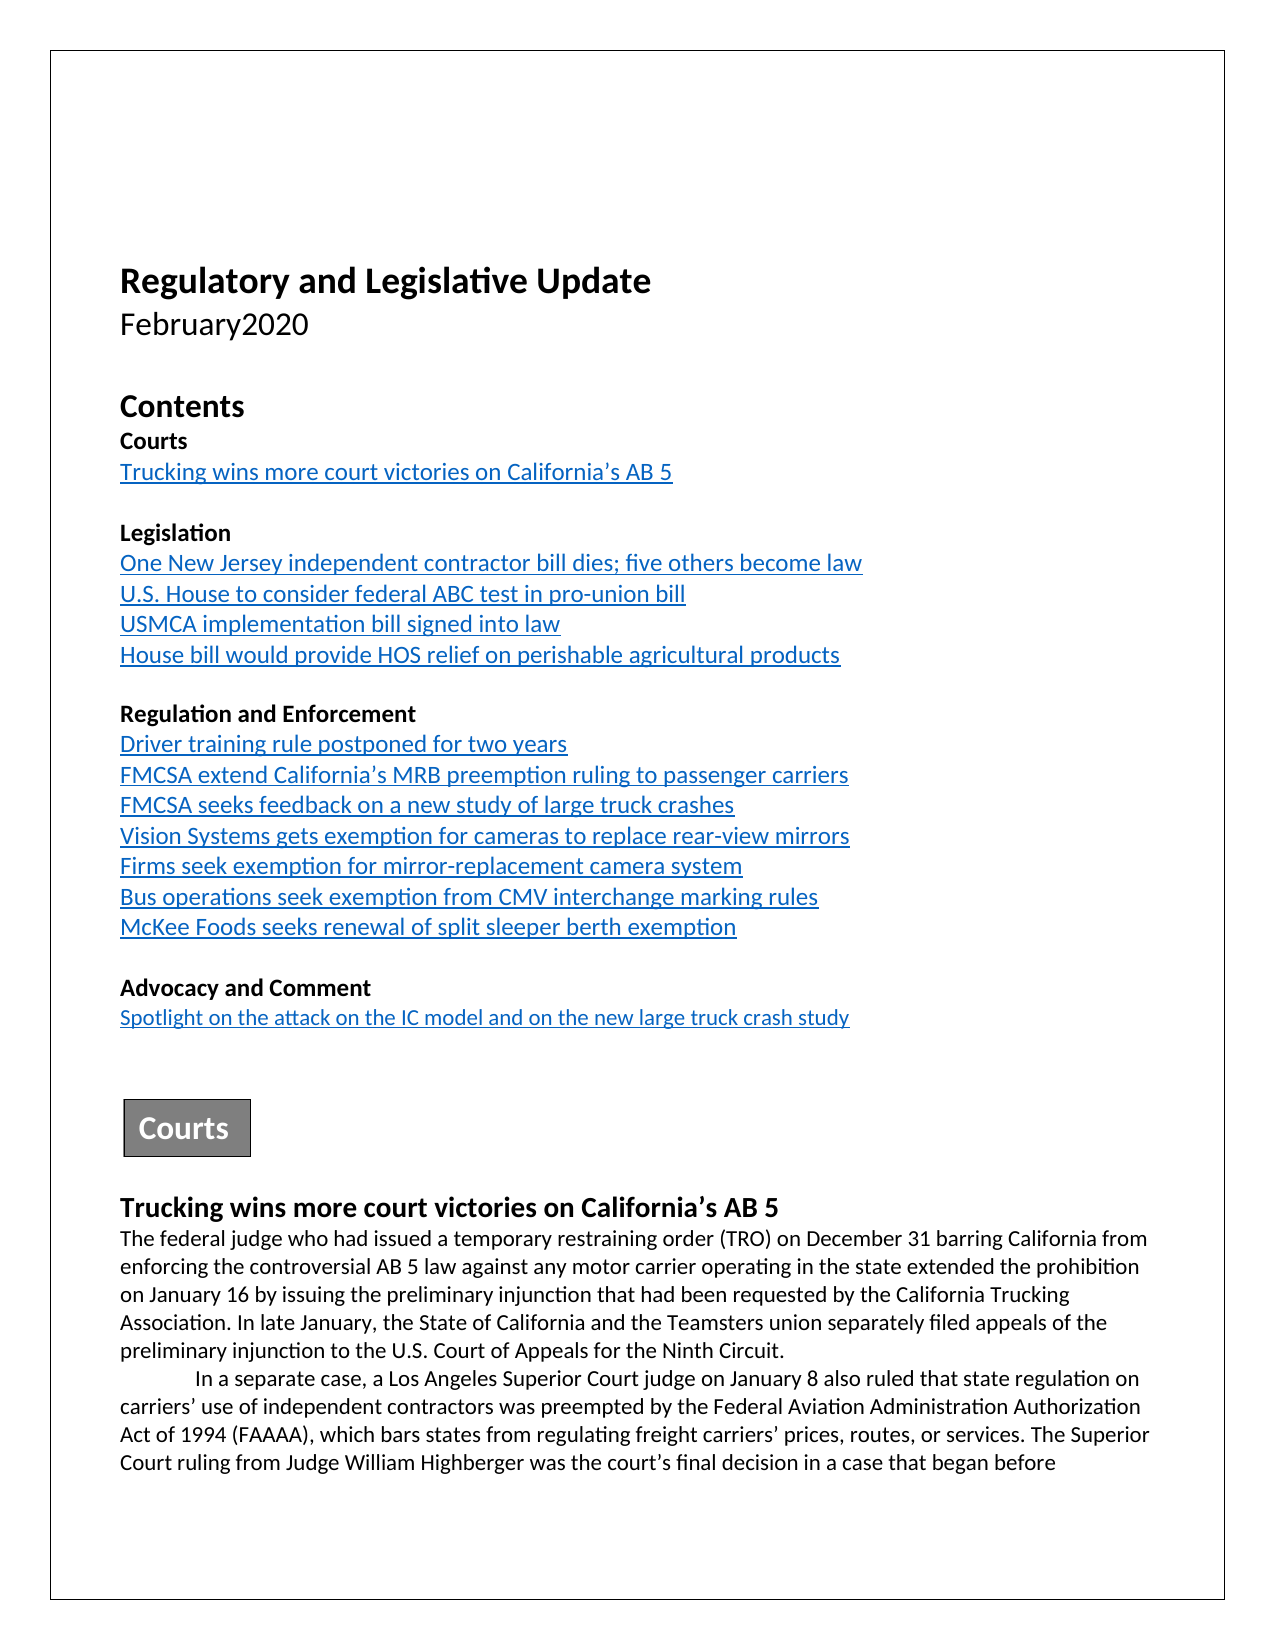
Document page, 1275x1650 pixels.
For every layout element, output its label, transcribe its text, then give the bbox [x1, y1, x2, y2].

text FMCSA extend California’s MRB preemption ruling to passenger carriers [120, 759, 1155, 789]
text Vision Systems gets exemption for cameras to replace rear-view mirrors [120, 820, 1155, 850]
text House bill would provide HOS relief on perishable agricultural products [120, 639, 1155, 670]
text McKee Foods seeks renewal of split sleeper berth exemption [120, 911, 1155, 942]
text Firms seek exemption for mirror-replacement camera system [120, 850, 1155, 881]
text One New Jersey independent contractor bill dies; five others become law [120, 548, 1155, 578]
text Trucking wins more court victories on California’s AB 5 [120, 1189, 1155, 1224]
text Bus operations seek exemption from CMV interchange marking rules [120, 881, 1155, 911]
text Regulatory and Legislative Update [120, 257, 1155, 303]
text Driver training rule postponed for two years [120, 728, 1155, 759]
text Courts [120, 426, 1155, 456]
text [120, 1364, 1155, 1476]
text Legislation [120, 517, 1155, 548]
text Regulation and Enforcement [120, 698, 1155, 728]
text Advocacy and Comment [120, 972, 1155, 1003]
text February2020 [120, 303, 1155, 344]
text FMCSA seeks feedback on a new study of large truck crashes [120, 789, 1155, 820]
text Contents [120, 385, 1155, 426]
text Spotlight on the attack on the IC model and on the new large truck crash study [120, 1003, 1155, 1031]
text Trucking wins more court victories on California’s AB 5 [120, 456, 1155, 487]
text USMCA implementation bill signed into law [120, 609, 1155, 639]
text U.S. House to consider federal ABC test in pro-union bill [120, 578, 1155, 609]
text The federal judge who had issued a temporary restraining order (TRO) on December 31 barring California from enforcing the controversial AB 5 law against any motor carrier operating in the state extended the prohibition on January 16 by issuing the preliminary injunction that had been requested by the California Trucking Association. In late January, the State of California and the Teamsters union separately filed appeals of the preliminary injunction to the U.S. Court of Appeals for the Ninth Circuit. [120, 1224, 1155, 1364]
